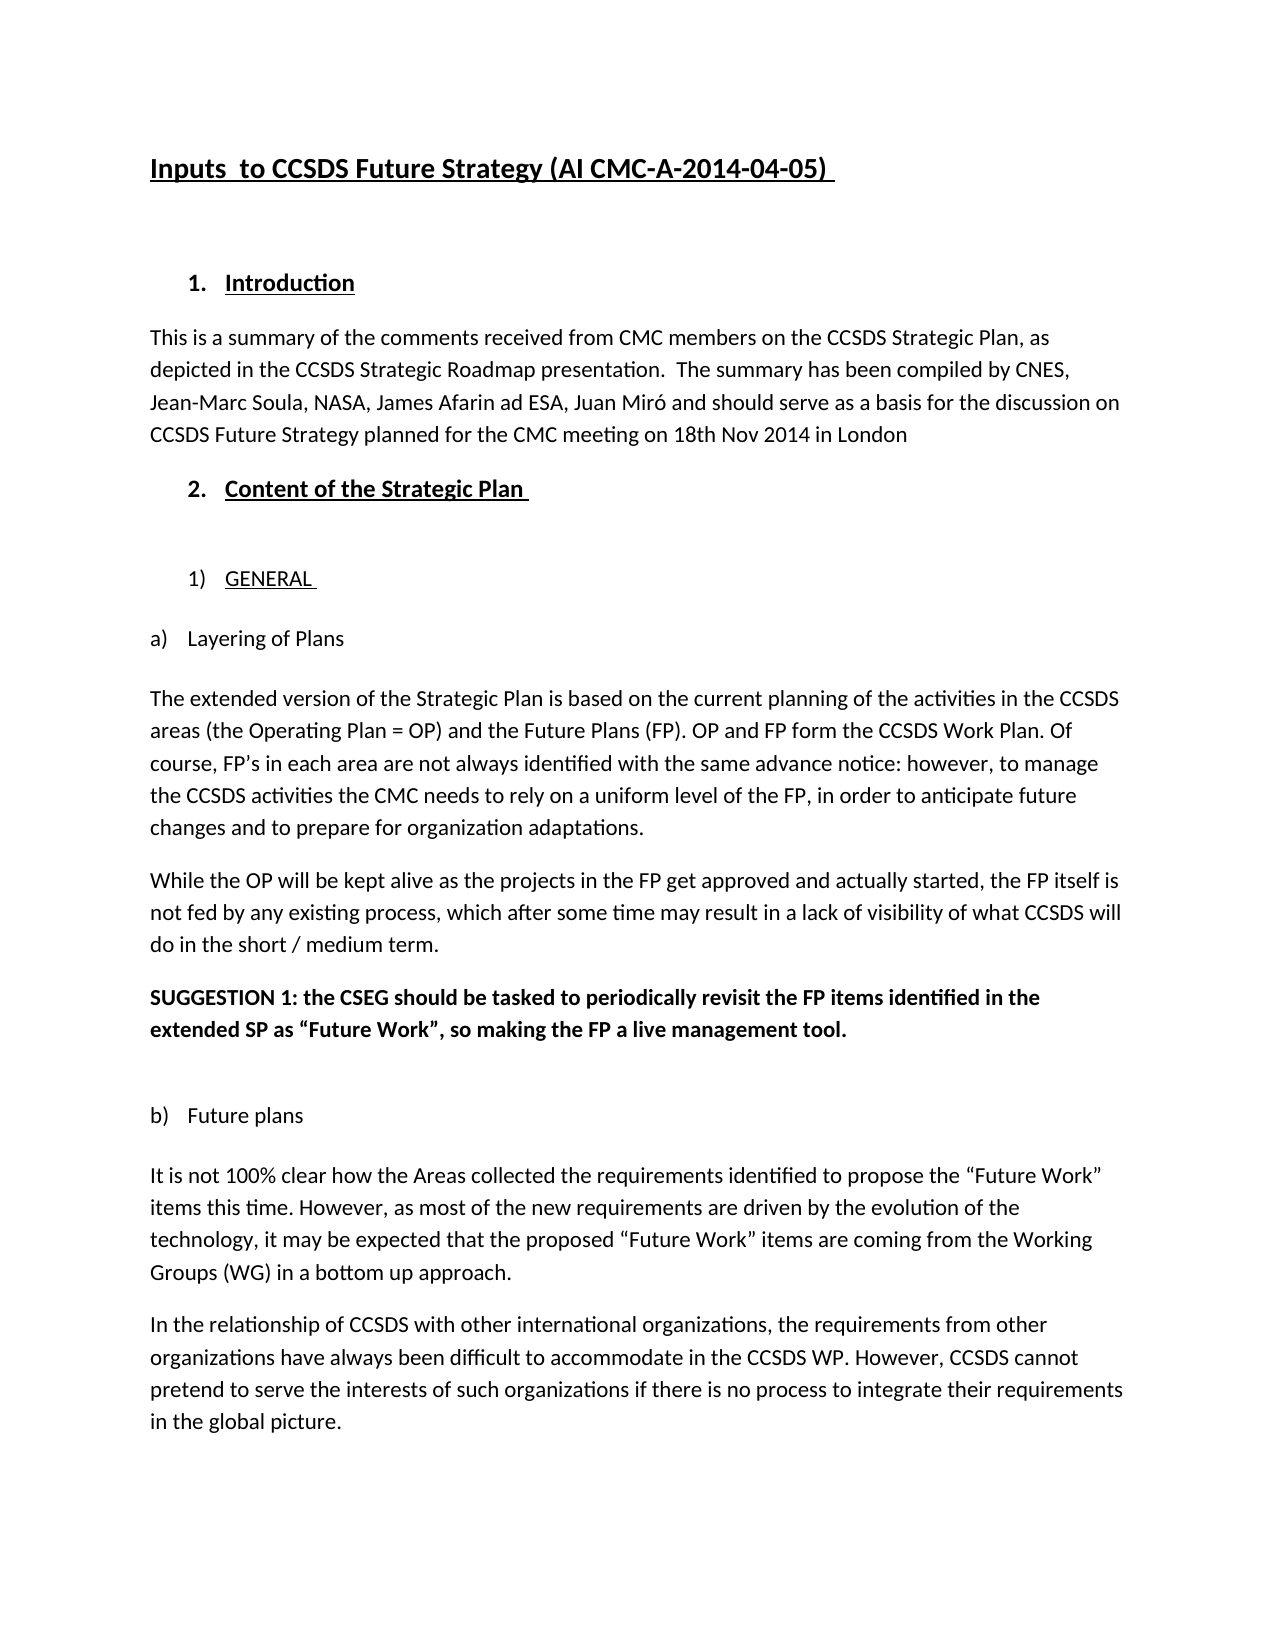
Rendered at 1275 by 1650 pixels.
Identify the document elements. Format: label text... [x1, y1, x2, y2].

list GENERAL [187, 564, 1125, 592]
text This is a summary of the comments received from CMC members on the CCSDS Strategic Plan, as depicted in the CCSDS Strategic Roadmap presentation. The summary has been compiled by CNES, Jean-Marc Soula, NASA, James Afarin ad ESA, Juan Miró and should serve as a basis for the discussion on CCSDS Future Strategy planned for the CMC meeting on 18th Nov 2014 in London [150, 323, 1125, 448]
text It is not 100% clear how the Areas collected the requirements identified to propose the “Future Work” items this time. However, as most of the new requirements are driven by the evolution of the technology, it may be expected that the proposed “Future Work” items are coming from the Working Groups (WG) in a bottom up approach. [150, 1161, 1125, 1286]
list Future plans [150, 1101, 1125, 1129]
list Content of the Strategic Plan [187, 473, 1125, 503]
text Inputs to CCSDS Future Strategy (AI CMC-A-2014-04-05) [150, 150, 1125, 186]
text In the relationship of CCSDS with other international organizations, the requirements from other organizations have always been difficult to accommodate in the CCSDS WP. However, CCSDS cannot pretend to serve the interests of such organizations if there is no process to integrate their requirements in the global picture. [150, 1311, 1125, 1435]
text SUGGESTION 1: the CSEG should be tasked to periodically revisit the FP items identified in the extended SP as “Future Work”, so making the FP a live management tool. [150, 983, 1125, 1044]
text The extended version of the Strategic Plan is based on the current planning of the activities in the CCSDS areas (the Operating Plan = OP) and the Future Plans (FP). OP and FP form the CCSDS Work Plan. Of course, FP’s in each area are not always identified with the same advance notice: however, to manage the CCSDS activities the CMC needs to rely on a uniform level of the FP, in order to anticipate future changes and to prepare for organization adaptations. [150, 684, 1125, 841]
list Layering of Plans [150, 624, 1125, 652]
list Introduction [187, 268, 1125, 298]
text While the OP will be kept alive as the projects in the FP get approved and actually started, the FP itself is not fed by any existing process, which after some time may result in a lack of visibility of what CCSDS will do in the short / medium term. [150, 866, 1125, 958]
